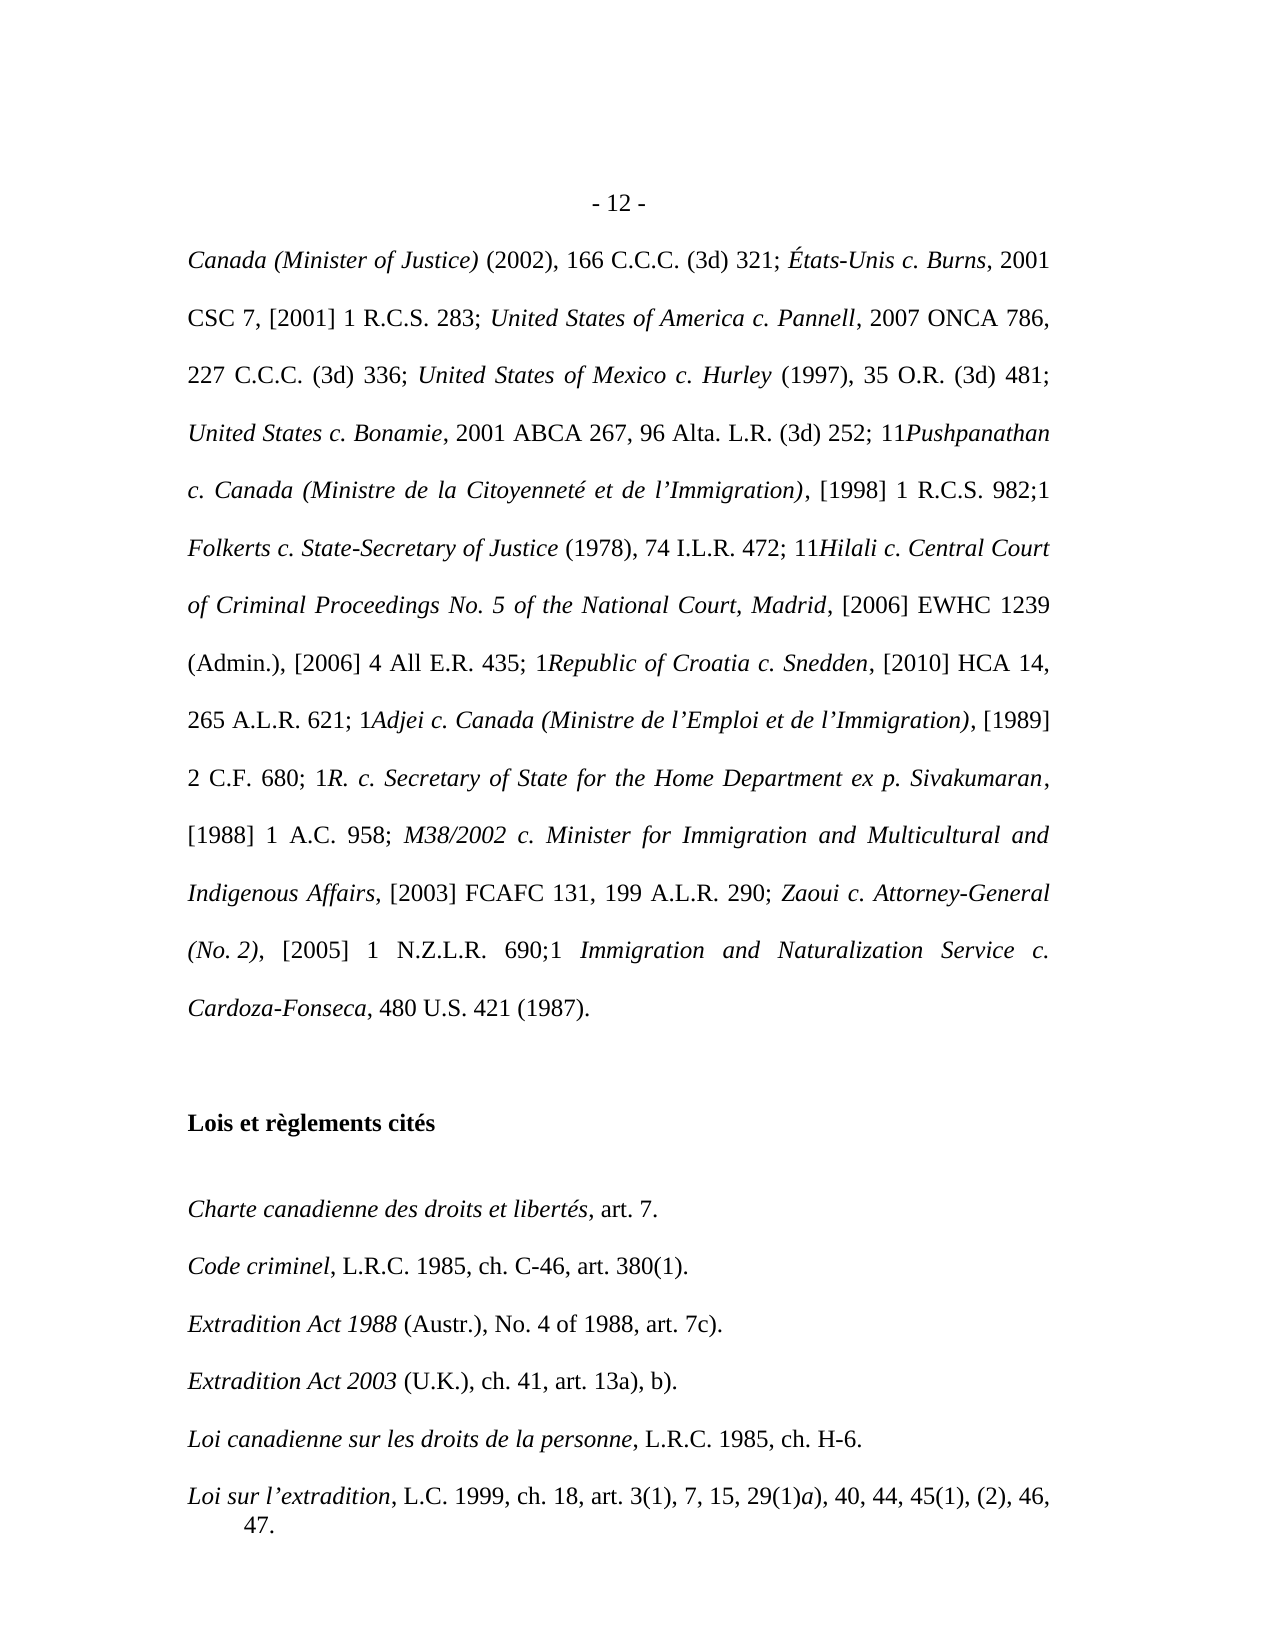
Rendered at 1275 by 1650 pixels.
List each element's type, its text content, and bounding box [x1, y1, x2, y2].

text Charte canadienne des droits et libertés, art. 7. [187, 1194, 1050, 1223]
text Extradition Act 1988 (Austr.), No. 4 of 1988, art. 7c). [187, 1309, 1050, 1338]
text Code criminel, L.R.C. 1985, ch. C-46, art. 380(1). [187, 1251, 1050, 1280]
text Extradition Act 2003 (U.K.), ch. 41, art. 13a), b). [187, 1366, 1050, 1395]
text Loi sur l’extradition, L.C. 1999, ch. 18, art. 3(1), 7, 15, 29(1)a), 40, 44, 45(1), (2), 46, 47. [187, 1481, 1050, 1539]
text Lois et règlements cités [187, 1108, 1050, 1136]
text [187, 245, 1050, 1021]
text Loi canadienne sur les droits de la personne, L.R.C. 1985, ch. H-6. [187, 1424, 1050, 1453]
